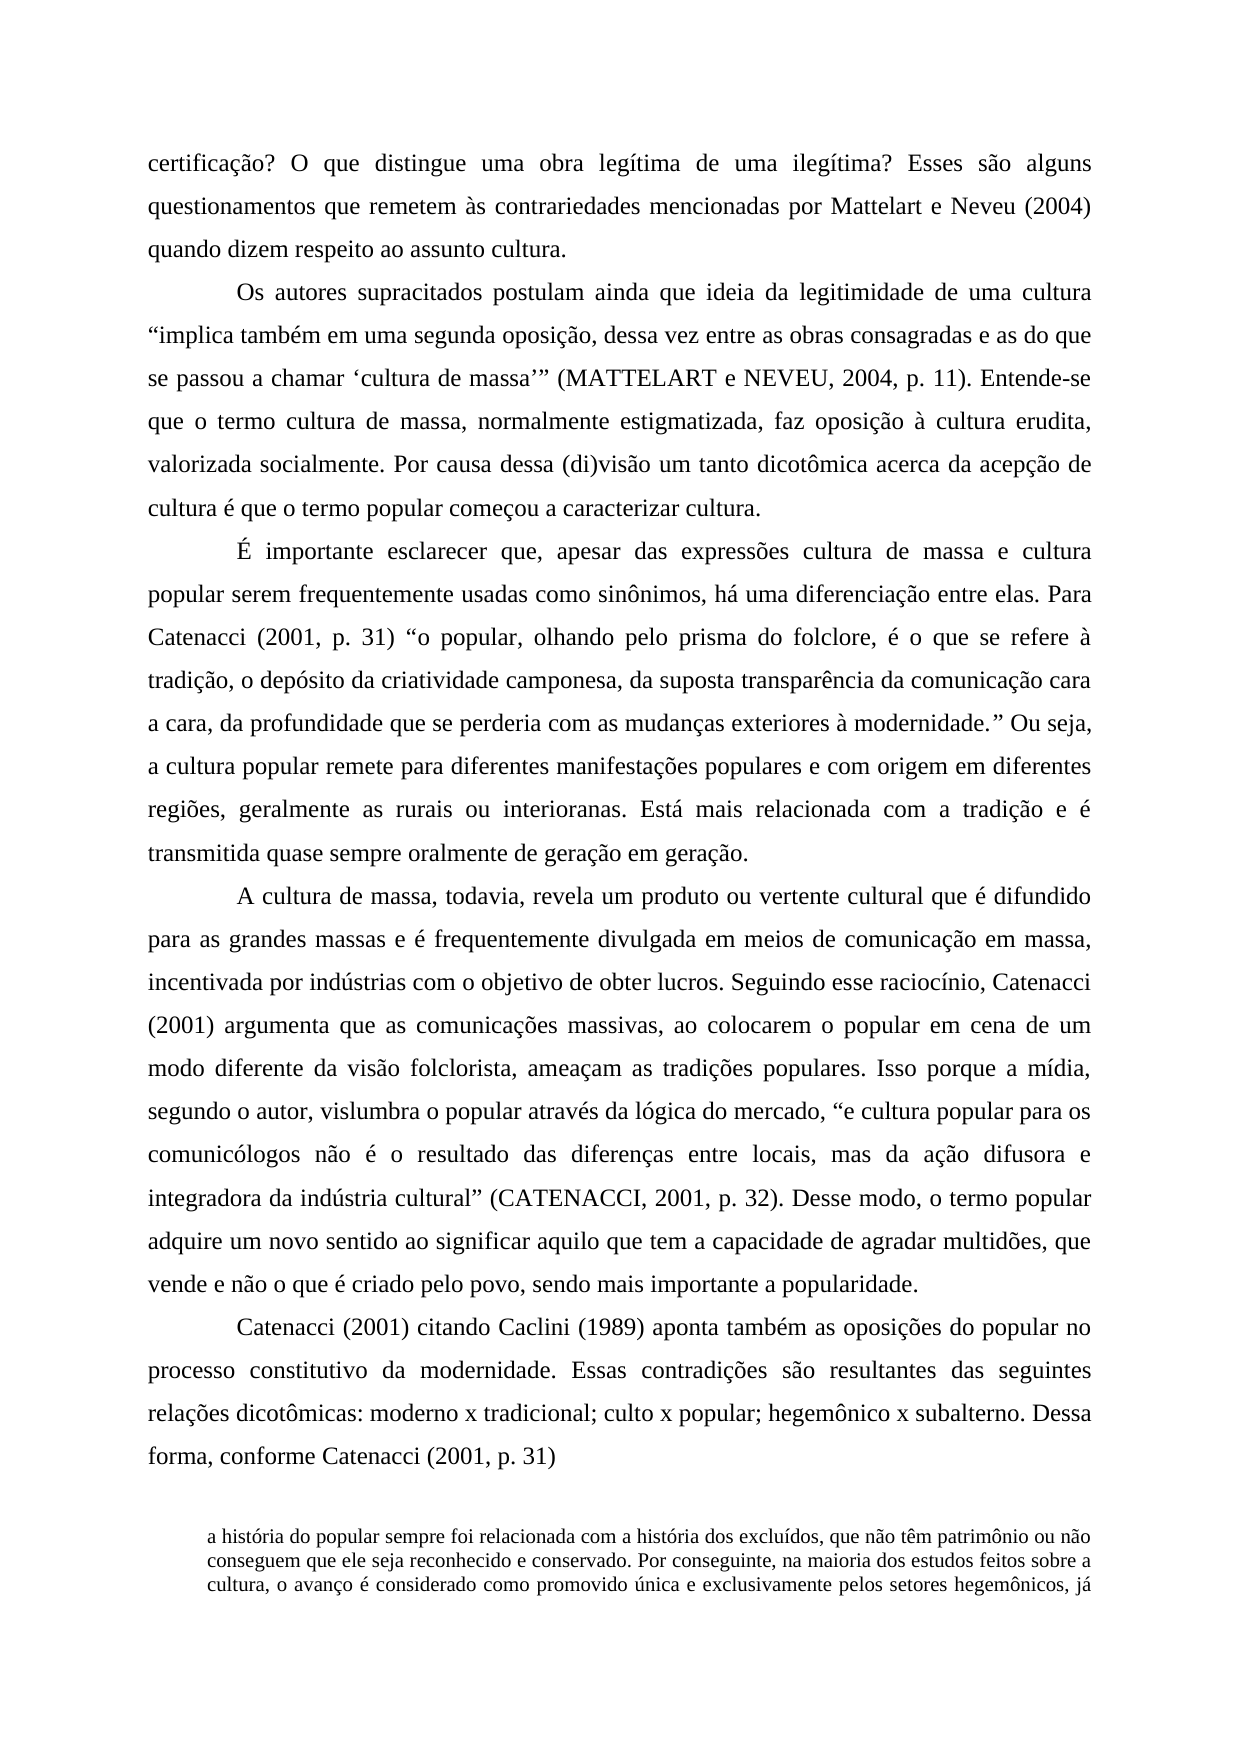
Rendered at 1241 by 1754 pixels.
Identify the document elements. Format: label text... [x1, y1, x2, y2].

text Os autores supracitados postulam ainda que ideia da legitimidade de uma cultura “implica também em uma segunda oposição, dessa vez entre as obras consagradas e as do que se passou a chamar ‘cultura de massa’” (MATTELART e NEVEU, 2004, p. 11). Entende-se que o termo cultura de massa, normalmente estigmatizada, faz oposição à cultura erudita, valorizada socialmente. Por causa dessa (di)visão um tanto dicotômica acerca da acepção de cultura é que o termo popular começou a caracterizar cultura. [148, 277, 1092, 521]
text É importante esclarecer que, apesar das expressões cultura de massa e cultura popular serem frequentemente usadas como sinônimos, há uma diferenciação entre elas. Para Catenacci (2001, p. 31) “o popular, olhando pelo prisma do folclore, é o que se refere à tradição, o depósito da criatividade camponesa, da suposta transparência da comunicação cara a cara, da profundidade que se perderia com as mudanças exteriores à modernidade.” Ou seja, a cultura popular remete para diferentes manifestações populares e com origem em diferentes regiões, geralmente as rurais ou interioranas. Está mais relacionada com a tradição e é transmitida quase sempre oralmente de geração em geração. [148, 536, 1092, 866]
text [148, 148, 1092, 263]
text A cultura de massa, todavia, revela um produto ou vertente cultural que é difundido para as grandes massas e é frequentemente divulgada em meios de comunicação em massa, incentivada por indústrias com o objetivo de obter lucros. Seguindo esse raciocínio, Catenacci (2001) argumenta que as comunicações massivas, ao colocarem o popular em cena de um modo diferente da visão folclorista, ameaçam as tradições populares. Isso porque a mídia, segundo o autor, vislumbra o popular através da lógica do mercado, “e cultura popular para os comunicólogos não é o resultado das diferenças entre locais, mas da ação difusora e integradora da indústria cultural” (CATENACCI, 2001, p. 32). Desse modo, o termo popular adquire um novo sentido ao significar aquilo que tem a capacidade de agradar multidões, que vende e não o que é criado pelo povo, sendo mais importante a popularidade. [148, 881, 1092, 1298]
text Catenacci (2001) citando Caclini (1989) aponta também as oposições do popular no processo constitutivo da modernidade. Essas contradições são resultantes das seguintes relações dicotômicas: moderno x tradicional; culto x popular; hegemônico x subalterno. Dessa forma, conforme Catenacci (2001, p. 31) [148, 1312, 1092, 1470]
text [207, 1524, 1092, 1596]
